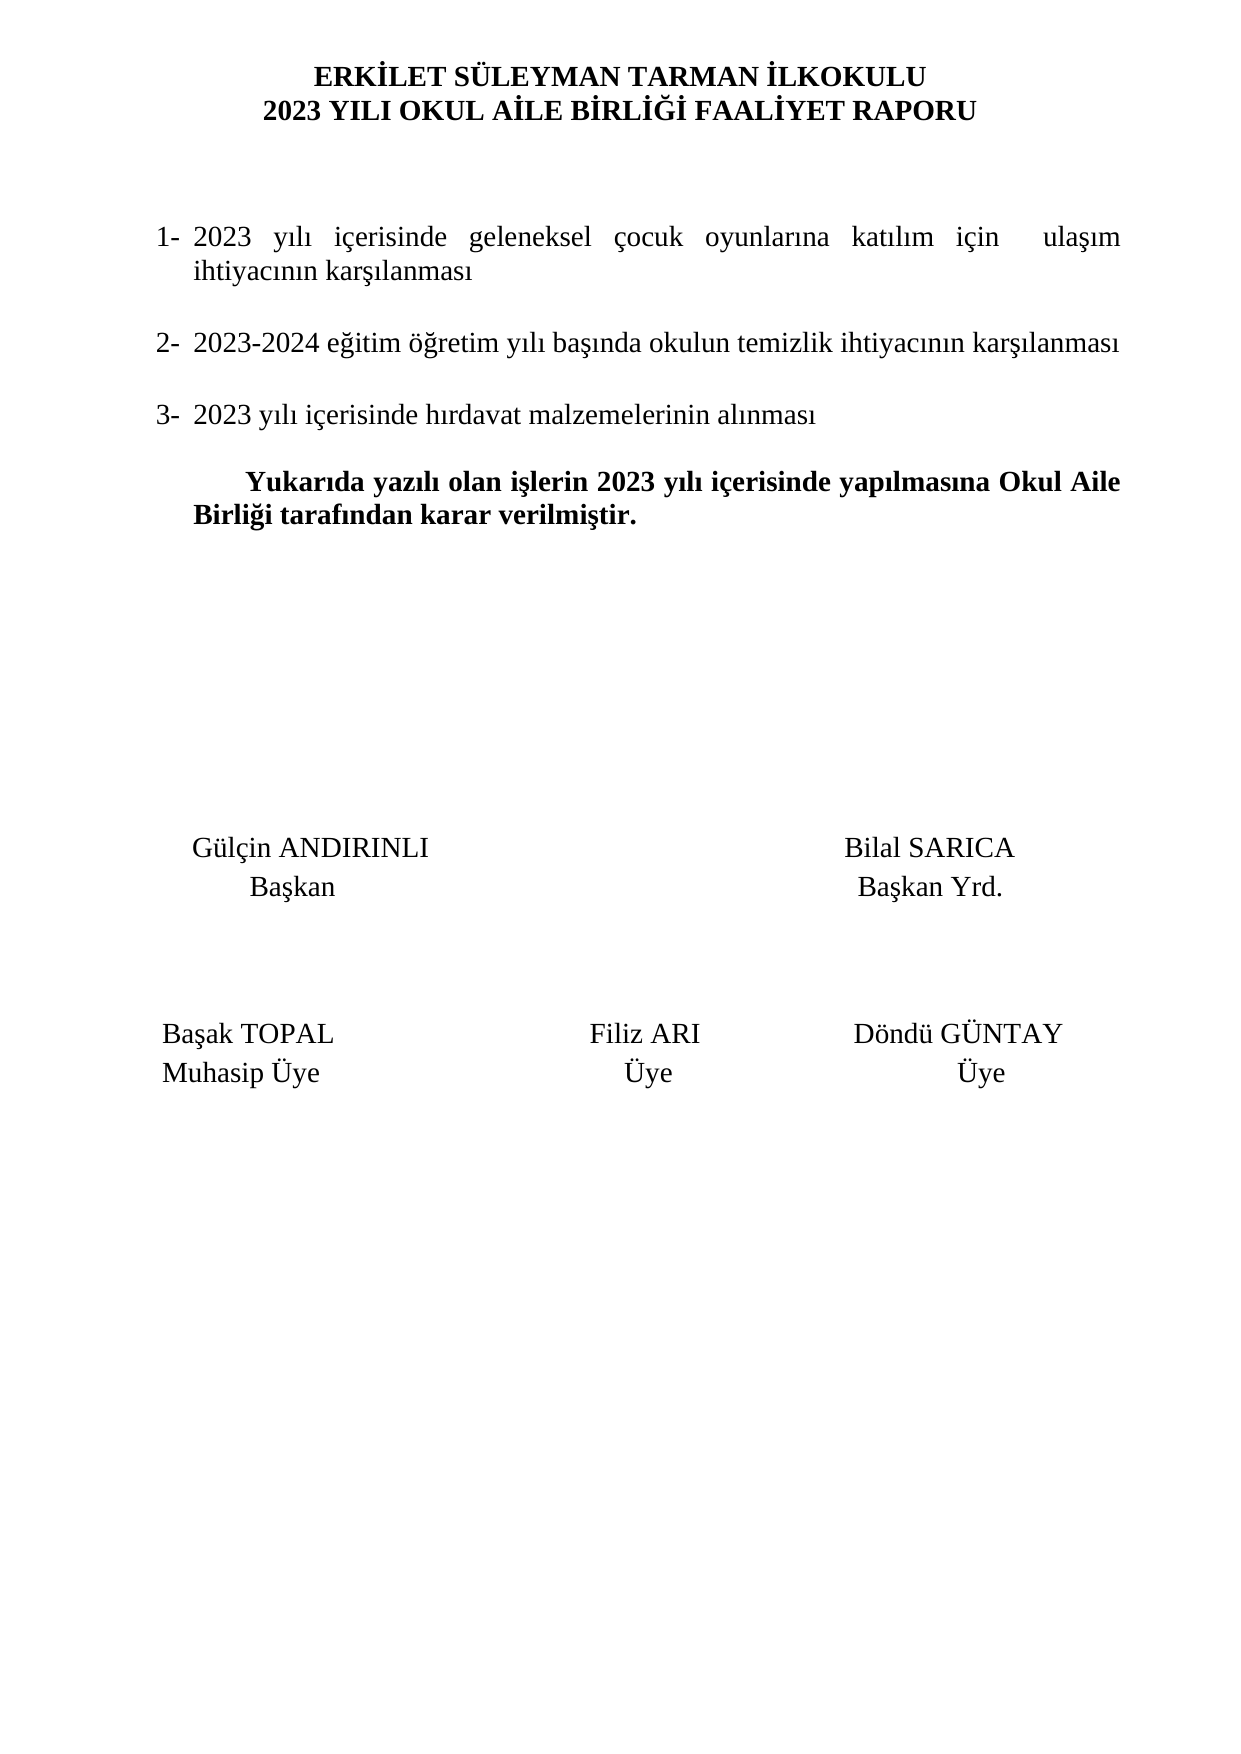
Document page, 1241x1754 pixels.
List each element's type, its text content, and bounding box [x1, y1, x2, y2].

list 2023 yılı içerisinde geleneksel çocuk oyunlarına katılım için ulaşım ihtiyacının karşılanması [156, 219, 1122, 286]
text 2023 YILI OKUL AİLE BİRLİĞİ FAALİYET RAPORU [118, 93, 1122, 126]
text ERKİLET SÜLEYMAN TARMAN İLKOKULU [118, 59, 1122, 93]
text Başak TOPAL Filiz ARI Döndü GÜNTAY [118, 1016, 1122, 1050]
text Gülçin ANDIRINLI Bilal SARICA [118, 830, 1122, 864]
text Muhasip Üye Üye Üye [118, 1055, 1122, 1088]
text Başkan Başkan Yrd. [118, 869, 1122, 902]
list 2023 yılı içerisinde hırdavat malzemelerinin alınması [156, 397, 1122, 430]
list Yukarıda yazılı olan işlerin 2023 yılı içerisinde yapılmasına Okul Aile Birliği tarafından karar verilmiştir. [193, 464, 1122, 531]
list 2023-2024 eğitim öğretim yılı başında okulun temizlik ihtiyacının karşılanması [156, 325, 1122, 358]
